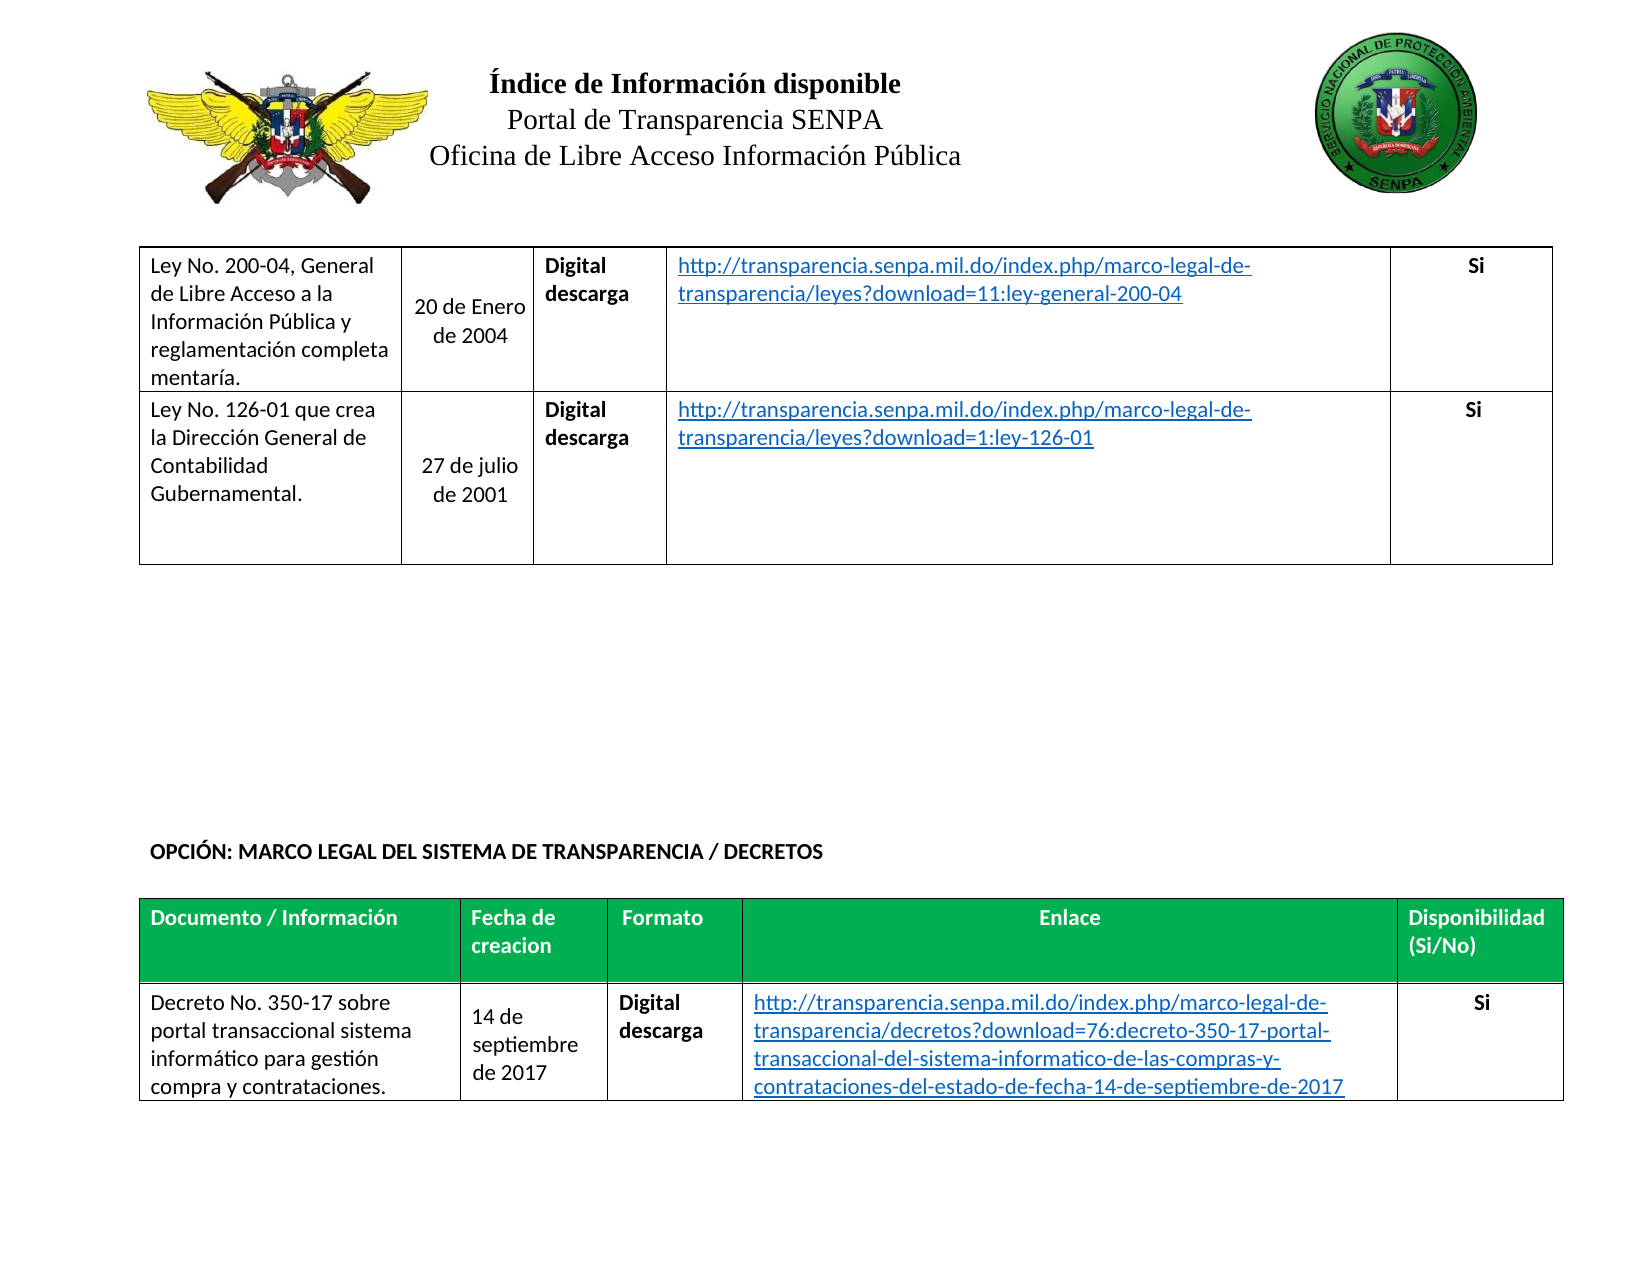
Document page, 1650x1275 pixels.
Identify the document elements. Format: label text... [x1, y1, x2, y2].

picture [1314, 31, 1477, 194]
picture [146, 71, 429, 204]
table_cell 14 de septiembre de 2017 [461, 984, 607, 1100]
table_header Enlace [743, 899, 1397, 982]
table_cell 27 de julio de 2001 [402, 392, 533, 564]
table_cell http://transparencia.senpa.mil.do/index.php/marco-legal-de-transparencia/leyes?download=11:ley-general-200-04 [667, 248, 1390, 391]
table_cell Si [1391, 392, 1552, 564]
table_cell Decreto No. 350-17 sobre portal transaccional sistema informático para gestión compra y contrataciones. [140, 984, 460, 1100]
table_cell Si [1398, 984, 1563, 1100]
table_cell Digital descarga [534, 248, 666, 391]
table_cell http://transparencia.senpa.mil.do/index.php/marco-legal-de-transparencia/decretos?download=76:decreto-350-17-portal-transaccional-del-sistema-informatico-de-las-compras-y-contrataciones-del-estado-de-fecha-14-de-septiembre-de-2017 [743, 984, 1397, 1100]
text OPCIÓN: MARCO LEGAL DEL SISTEMA DE TRANSPARENCIA / DECRETOS [150, 837, 1240, 865]
table_cell Ley No. 126-01 que crea la Dirección General de Contabilidad Gubernamental. [140, 392, 401, 564]
table_header Disponibilidad (Si/No) [1398, 899, 1563, 982]
table_header Formato [608, 899, 742, 982]
table_cell Digital descarga [534, 392, 666, 564]
table_header Fecha de creacion [461, 899, 607, 982]
table_cell Si [1391, 248, 1552, 391]
table_cell Digital descarga [608, 984, 742, 1100]
table_cell Ley No. 200-04, General de Libre Acceso a la Información Pública y reglamentación completa mentaría. [140, 248, 401, 391]
table_header Documento / Información [140, 899, 460, 982]
table_cell http://transparencia.senpa.mil.do/index.php/marco-legal-de-transparencia/leyes?download=1:ley-126-01 [667, 392, 1390, 564]
table_cell 20 de Enero de 2004 [402, 248, 533, 391]
